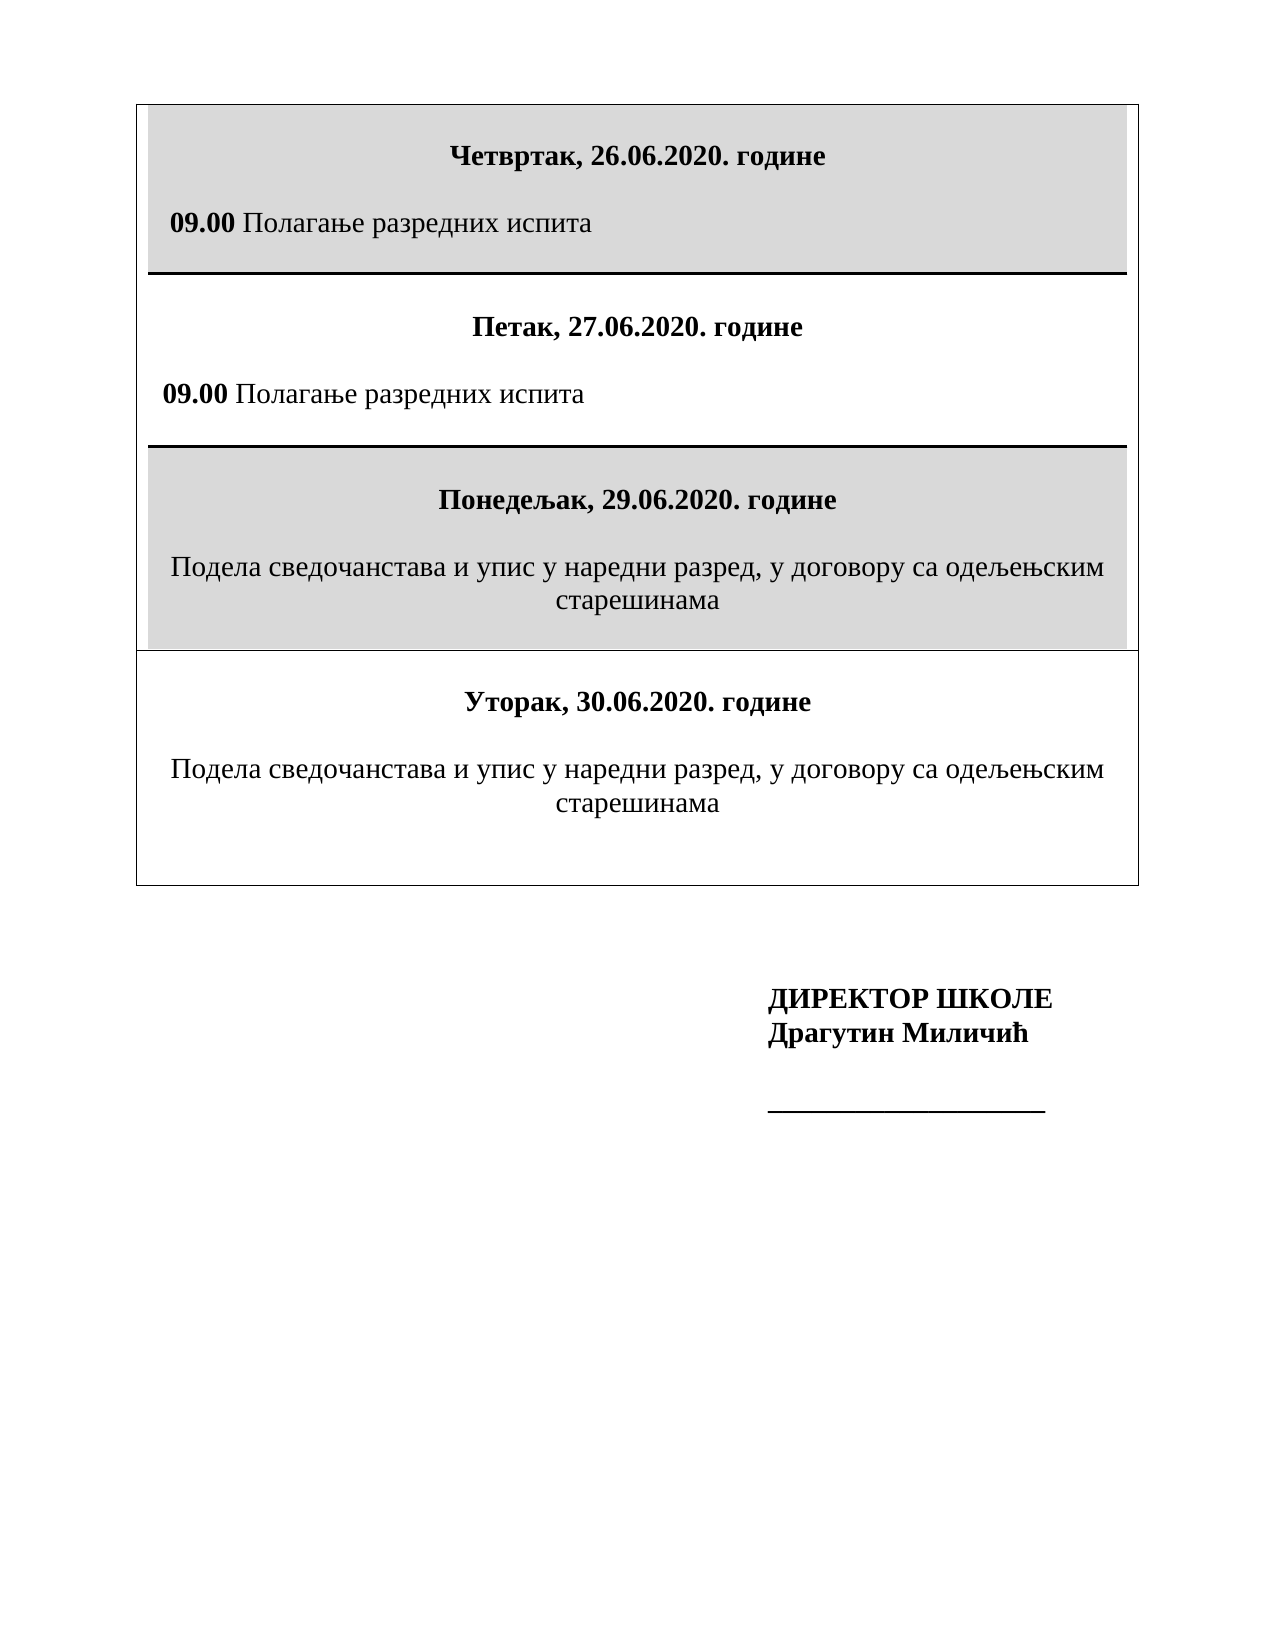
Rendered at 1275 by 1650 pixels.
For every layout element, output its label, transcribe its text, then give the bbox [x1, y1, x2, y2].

text ___________________ [768, 1082, 1127, 1116]
text ДИРЕКТОР ШКОЛЕ [768, 982, 1127, 1015]
table_cell Уторак, 30.06.2020. године Подела сведочанстава и упис у наредни разред, у договору са одељењским старешинама [137, 651, 1138, 885]
text Драгутин Миличић [768, 1015, 1127, 1049]
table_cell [137, 105, 1138, 649]
